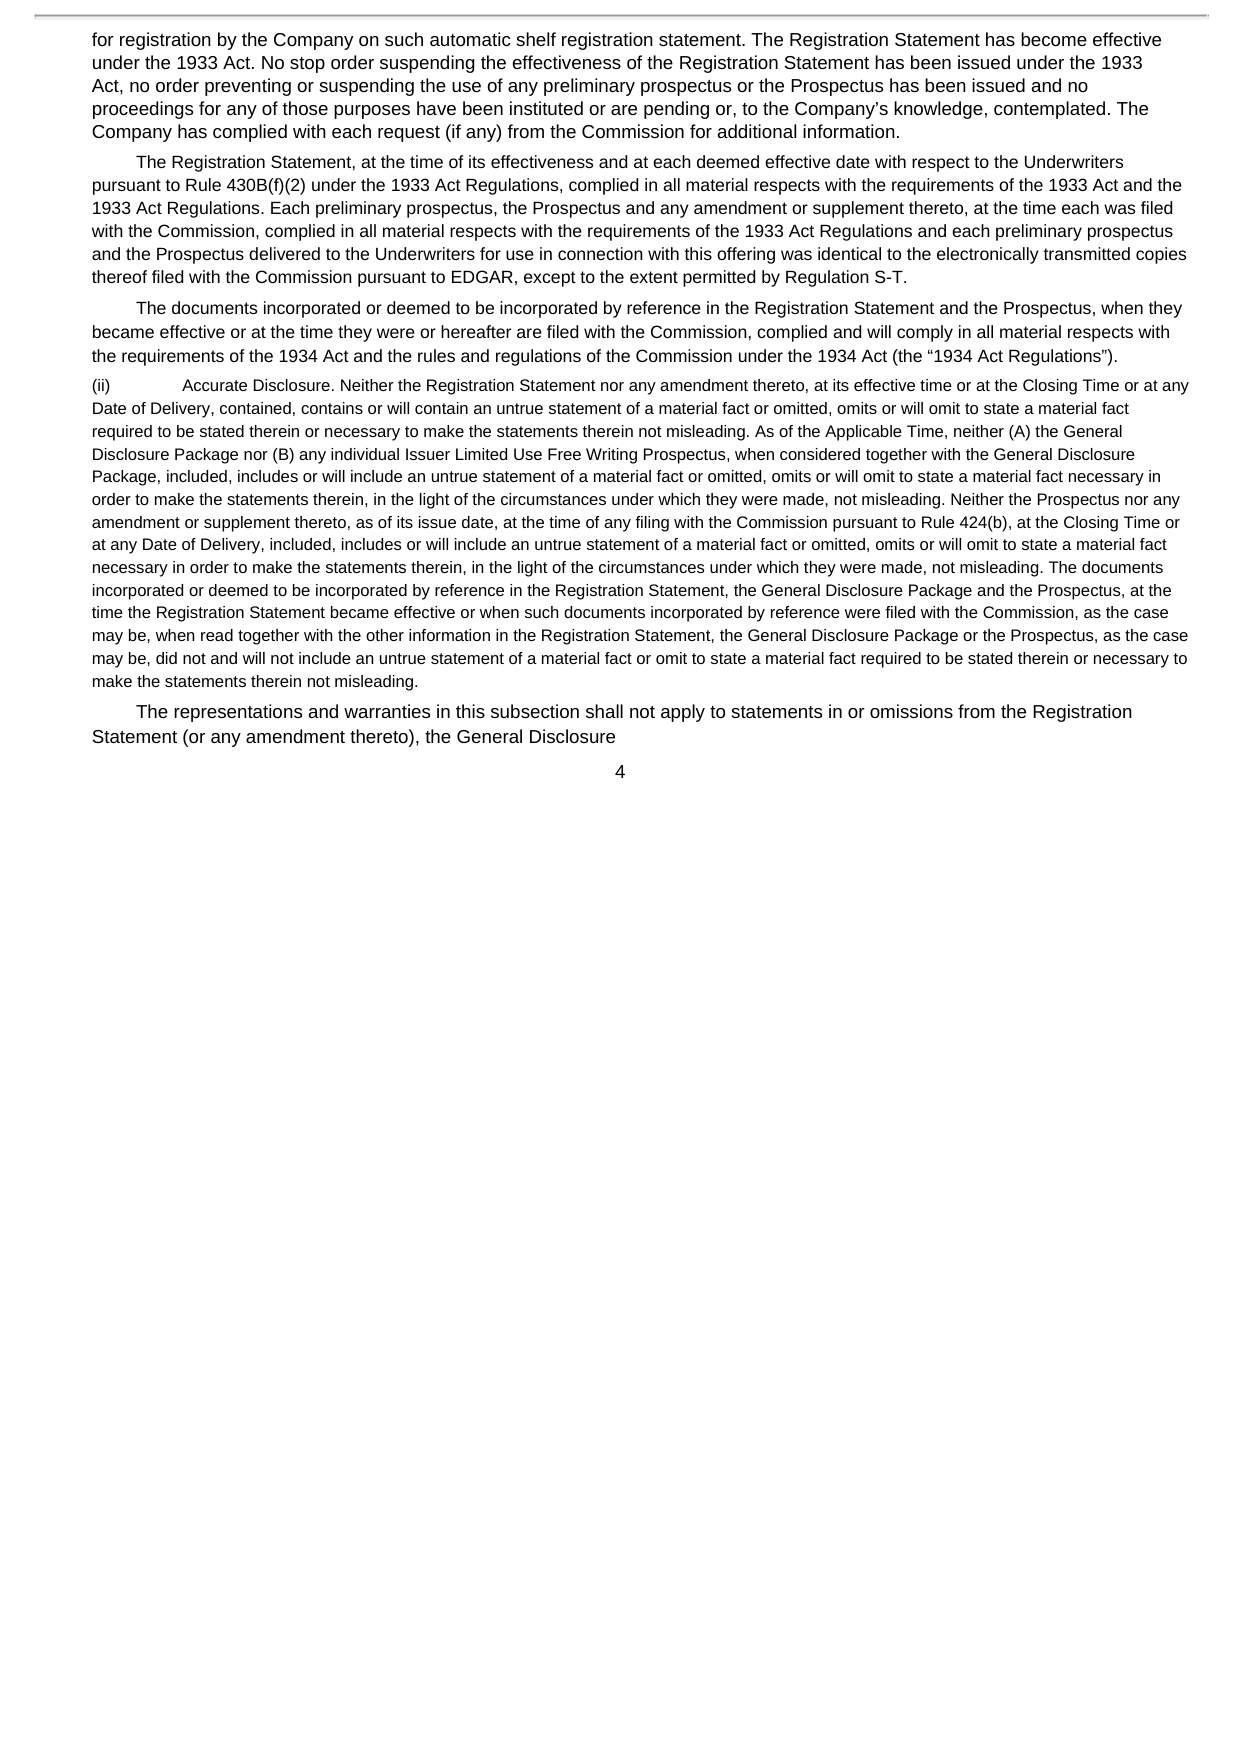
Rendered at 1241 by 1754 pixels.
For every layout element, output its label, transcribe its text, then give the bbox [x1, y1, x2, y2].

text The Registration Statement, at the time of its effectiveness and at each deemed effective date with respect to the Underwriters pursuant to Rule 430B(f)(2) under the 1933 Act Regulations, complied in all material respects with the requirements of the 1933 Act and the 1933 Act Regulations. Each preliminary prospectus, the Prospectus and any amendment or supplement thereto, at the time each was filed with the Commission, complied in all material respects with the requirements of the 1933 Act Regulations and each preliminary prospectus and the Prospectus delivered to the Underwriters for use in connection with this offering was identical to the electronically transmitted copies thereof filed with the Commission pursuant to EDGAR, except to the extent permitted by Regulation S-T. [92, 152, 1190, 287]
text 4 [92, 761, 1149, 782]
text The representations and warranties in this subsection shall not apply to statements in or omissions from the Registration Statement (or any amendment thereto), the General Disclosure [92, 701, 1174, 747]
text for registration by the Company on such automatic shelf registration statement. The Registration Statement has become effective under the 1933 Act. No stop order suspending the effectiveness of the Registration Statement has been issued under the 1933 Act, no order preventing or suspending the use of any preliminary prospectus or the Prospectus has been issued and no proceedings for any of those purposes have been instituted or are pending or, to the Company’s knowledge, contemplated. The Company has complied with each request (if any) from the Commission for additional information. [92, 28, 1176, 142]
list Accurate Disclosure. Neither the Registration Statement nor any amendment thereto, at its effective time or at the Closing Time or at any Date of Delivery, contained, contains or will contain an untrue statement of a material fact or omitted, omits or will omit to state a material fact required to be stated therein or necessary to make the statements therein not misleading. As of the Applicable Time, neither (A) the General Disclosure Package nor (B) any individual Issuer Limited Use Free Writing Prospectus, when considered together with the General Disclosure Package, included, includes or will include an untrue statement of a material fact or omitted, omits or will omit to state a material fact necessary in order to make the statements therein, in the light of the circumstances under which they were made, not misleading. Neither the Prospectus nor any amendment or supplement thereto, as of its issue date, at the time of any filing with the Commission pursuant to Rule 424(b), at the Closing Time or at any Date of Delivery, included, includes or will include an untrue statement of a material fact or omitted, omits or will omit to state a material fact necessary in order to make the statements therein, in the light of the circumstances under which they were made, not misleading. The documents incorporated or deemed to be incorporated by reference in the Registration Statement, the General Disclosure Package and the Prospectus, at the time the Registration Statement became effective or when such documents incorporated by reference were filed with the Commission, as the case may be, when read together with the other information in the Registration Statement, the General Disclosure Package or the Prospectus, as the case may be, did not and will not include an untrue statement of a material fact or omit to state a material fact required to be stated therein or necessary to make the statements therein not misleading. [92, 376, 1190, 691]
picture [32, 14, 1209, 21]
text The documents incorporated or deemed to be incorporated by reference in the Registration Statement and the Prospectus, when they became effective or at the time they were or hereafter are filed with the Commission, complied and will comply in all material respects with the requirements of the 1934 Act and the rules and regulations of the Commission under the 1934 Act (the “1934 Act Regulations”). [92, 297, 1190, 366]
